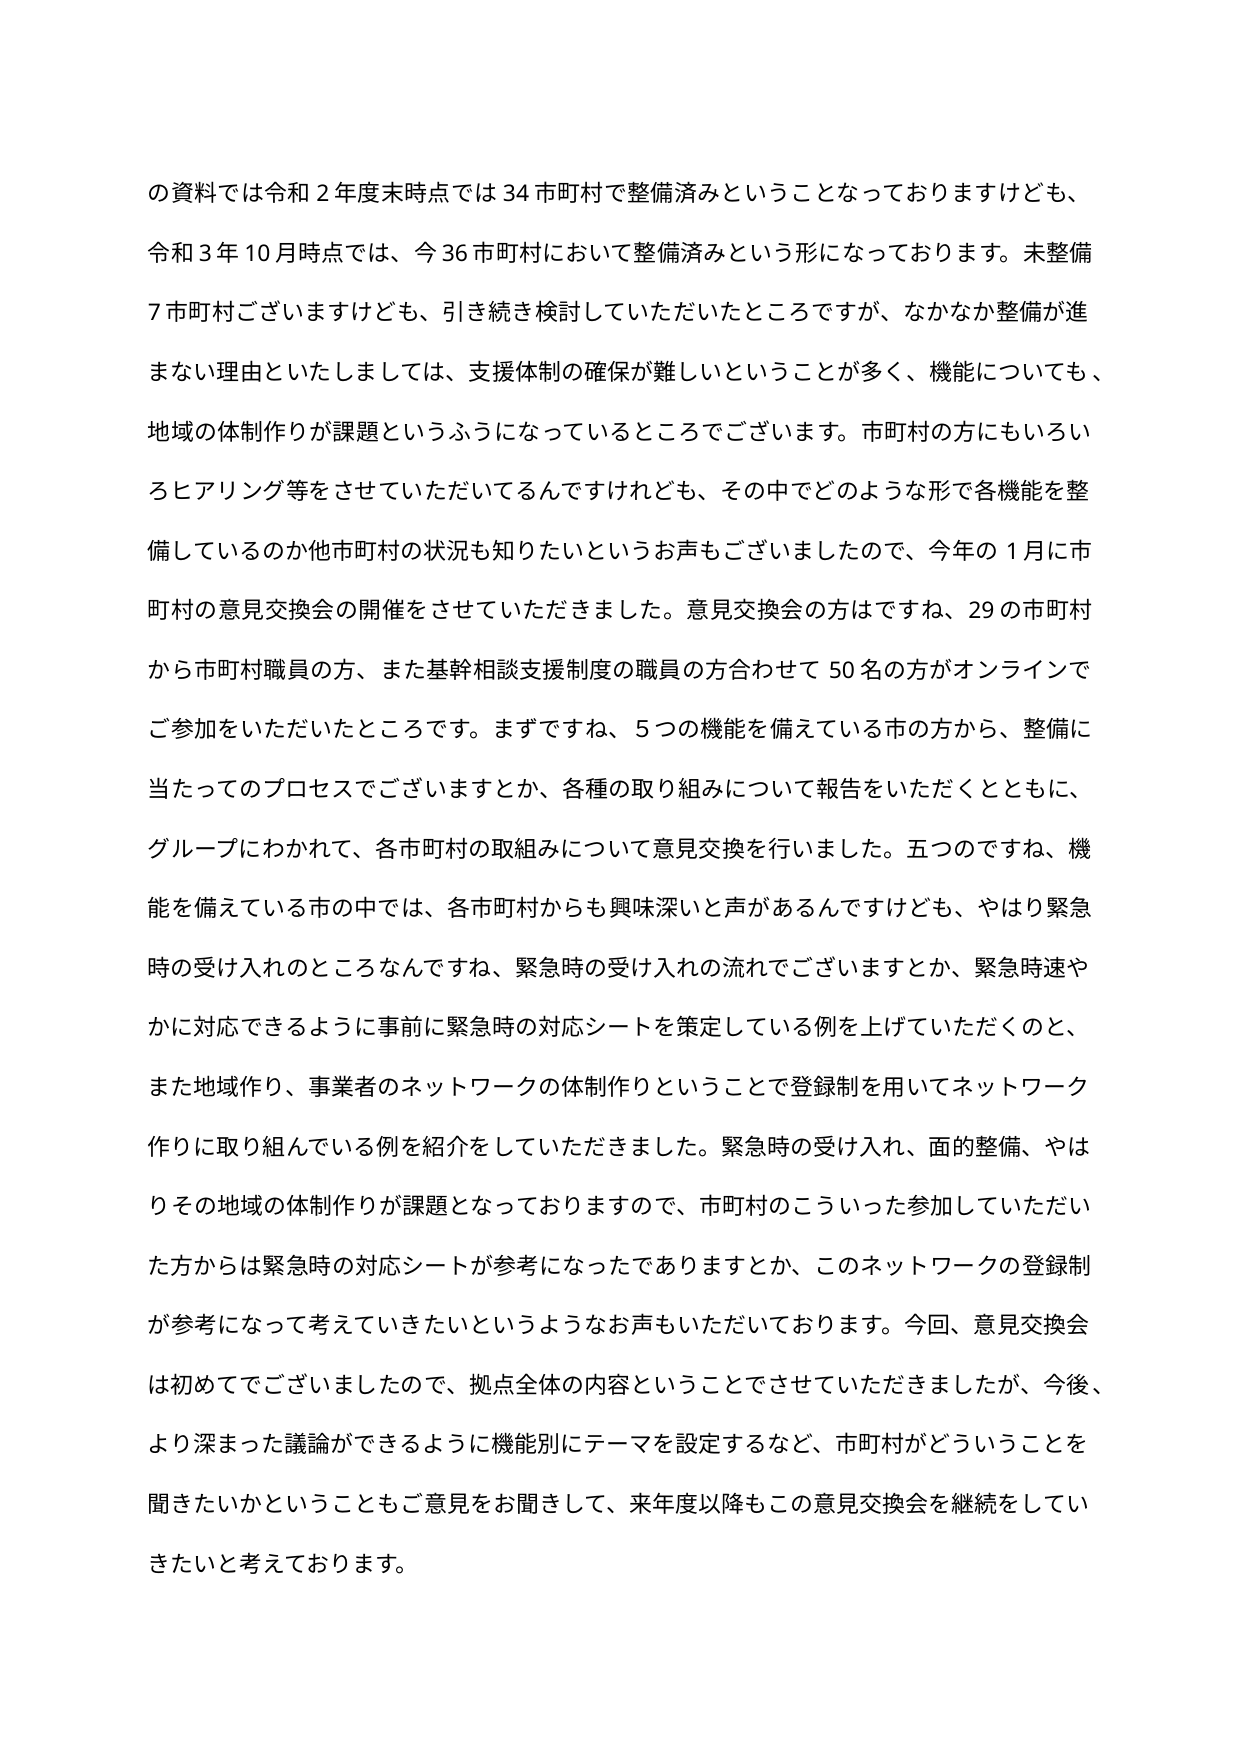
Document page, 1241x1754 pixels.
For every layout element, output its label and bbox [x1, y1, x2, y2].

text [148, 162, 1092, 1592]
